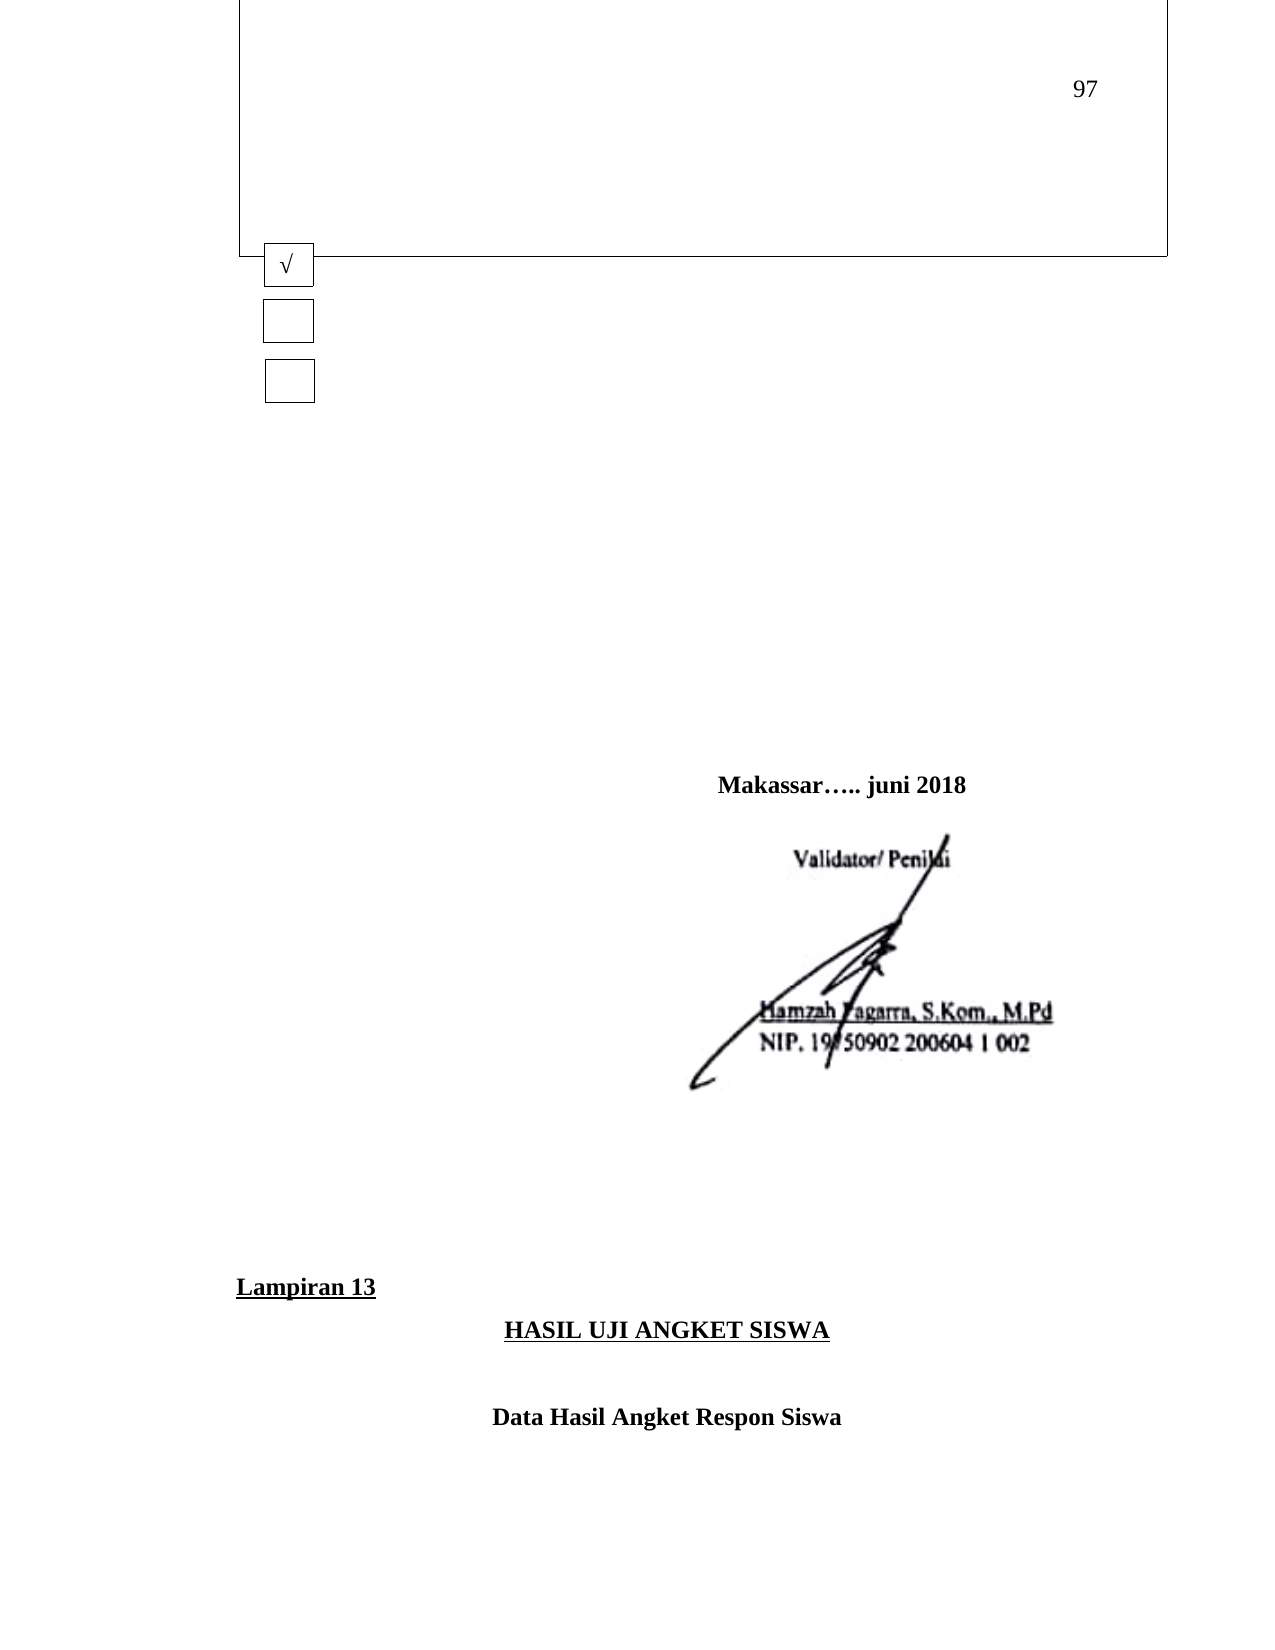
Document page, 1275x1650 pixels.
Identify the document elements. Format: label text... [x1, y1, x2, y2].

text Makassar….. juni 2018 [236, 770, 1098, 798]
text Data Hasil Angket Respon Siswa [236, 1402, 1098, 1431]
picture [553, 831, 1147, 1155]
text HASIL UJI ANGKET SISWA [236, 1316, 1098, 1344]
text Lampiran 13 [236, 1272, 1098, 1301]
